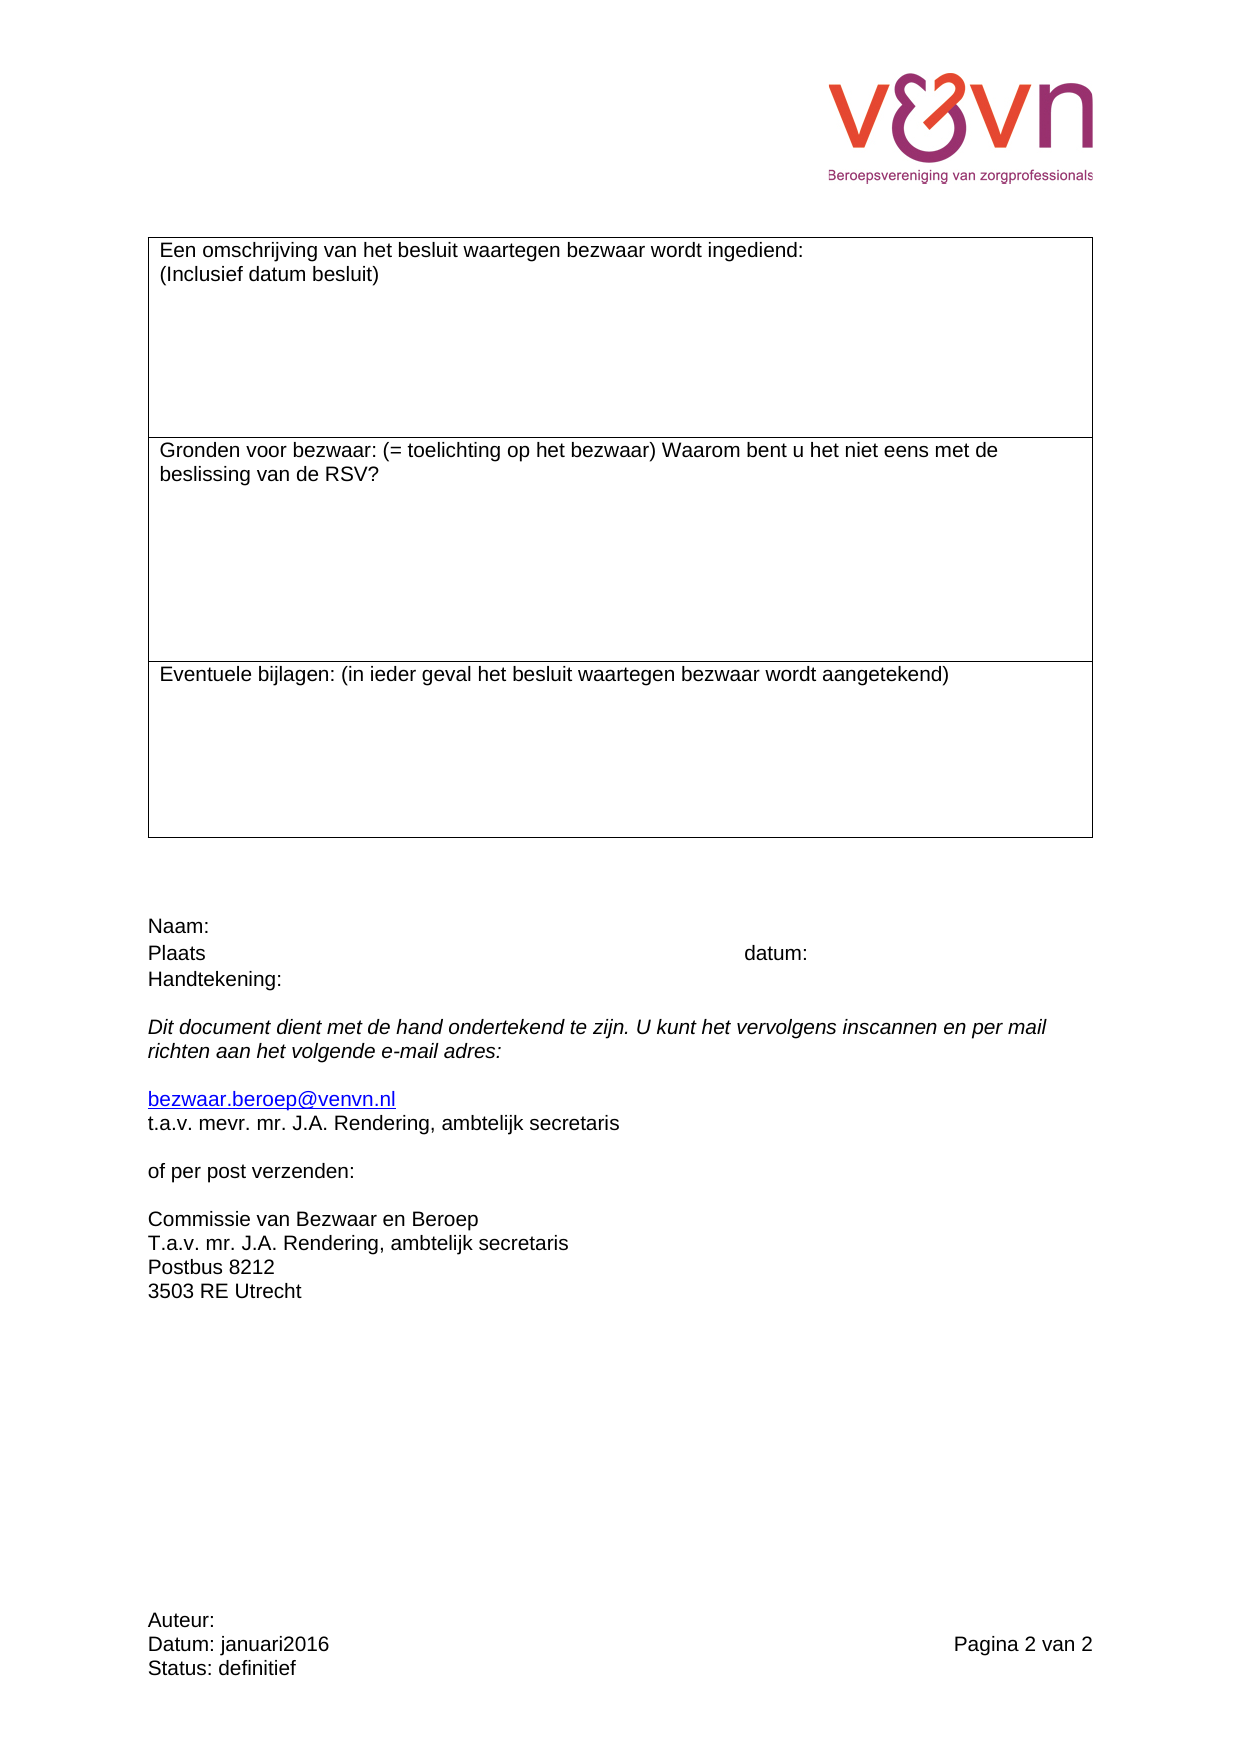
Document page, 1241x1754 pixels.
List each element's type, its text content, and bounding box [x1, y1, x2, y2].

text bezwaar.beroep@venvn.nl [148, 1087, 1093, 1111]
table_cell Gronden voor bezwaar: (= toelichting op het bezwaar) Waarom bent u het niet eens met de beslissing van de RSV? [149, 438, 1092, 661]
text Commissie van Bezwaar en Beroep T.a.v. mr. J.A. Rendering, ambtelijk secretaris Postbus 8212 3503 RE Utrecht [148, 1207, 1093, 1328]
text t.a.v. mevr. mr. J.A. Rendering, ambtelijk secretaris [148, 1111, 1093, 1135]
text Handtekening: [148, 965, 1093, 991]
text of per post verzenden: [148, 1159, 1093, 1183]
text Plaats datum: [148, 938, 1093, 965]
table_header Een omschrijving van het besluit waartegen bezwaar wordt ingediend: (Inclusief datum besluit) [149, 238, 1092, 437]
text Naam: [148, 912, 1093, 938]
table_cell Eventuele bijlagen: (in ieder geval het besluit waartegen bezwaar wordt aangetekend) [149, 662, 1092, 837]
text Dit document dient met de hand ondertekend te zijn. U kunt het vervolgens inscannen en per mail richten aan het volgende e-mail adres: [148, 1015, 1093, 1063]
picture [828, 73, 1093, 184]
